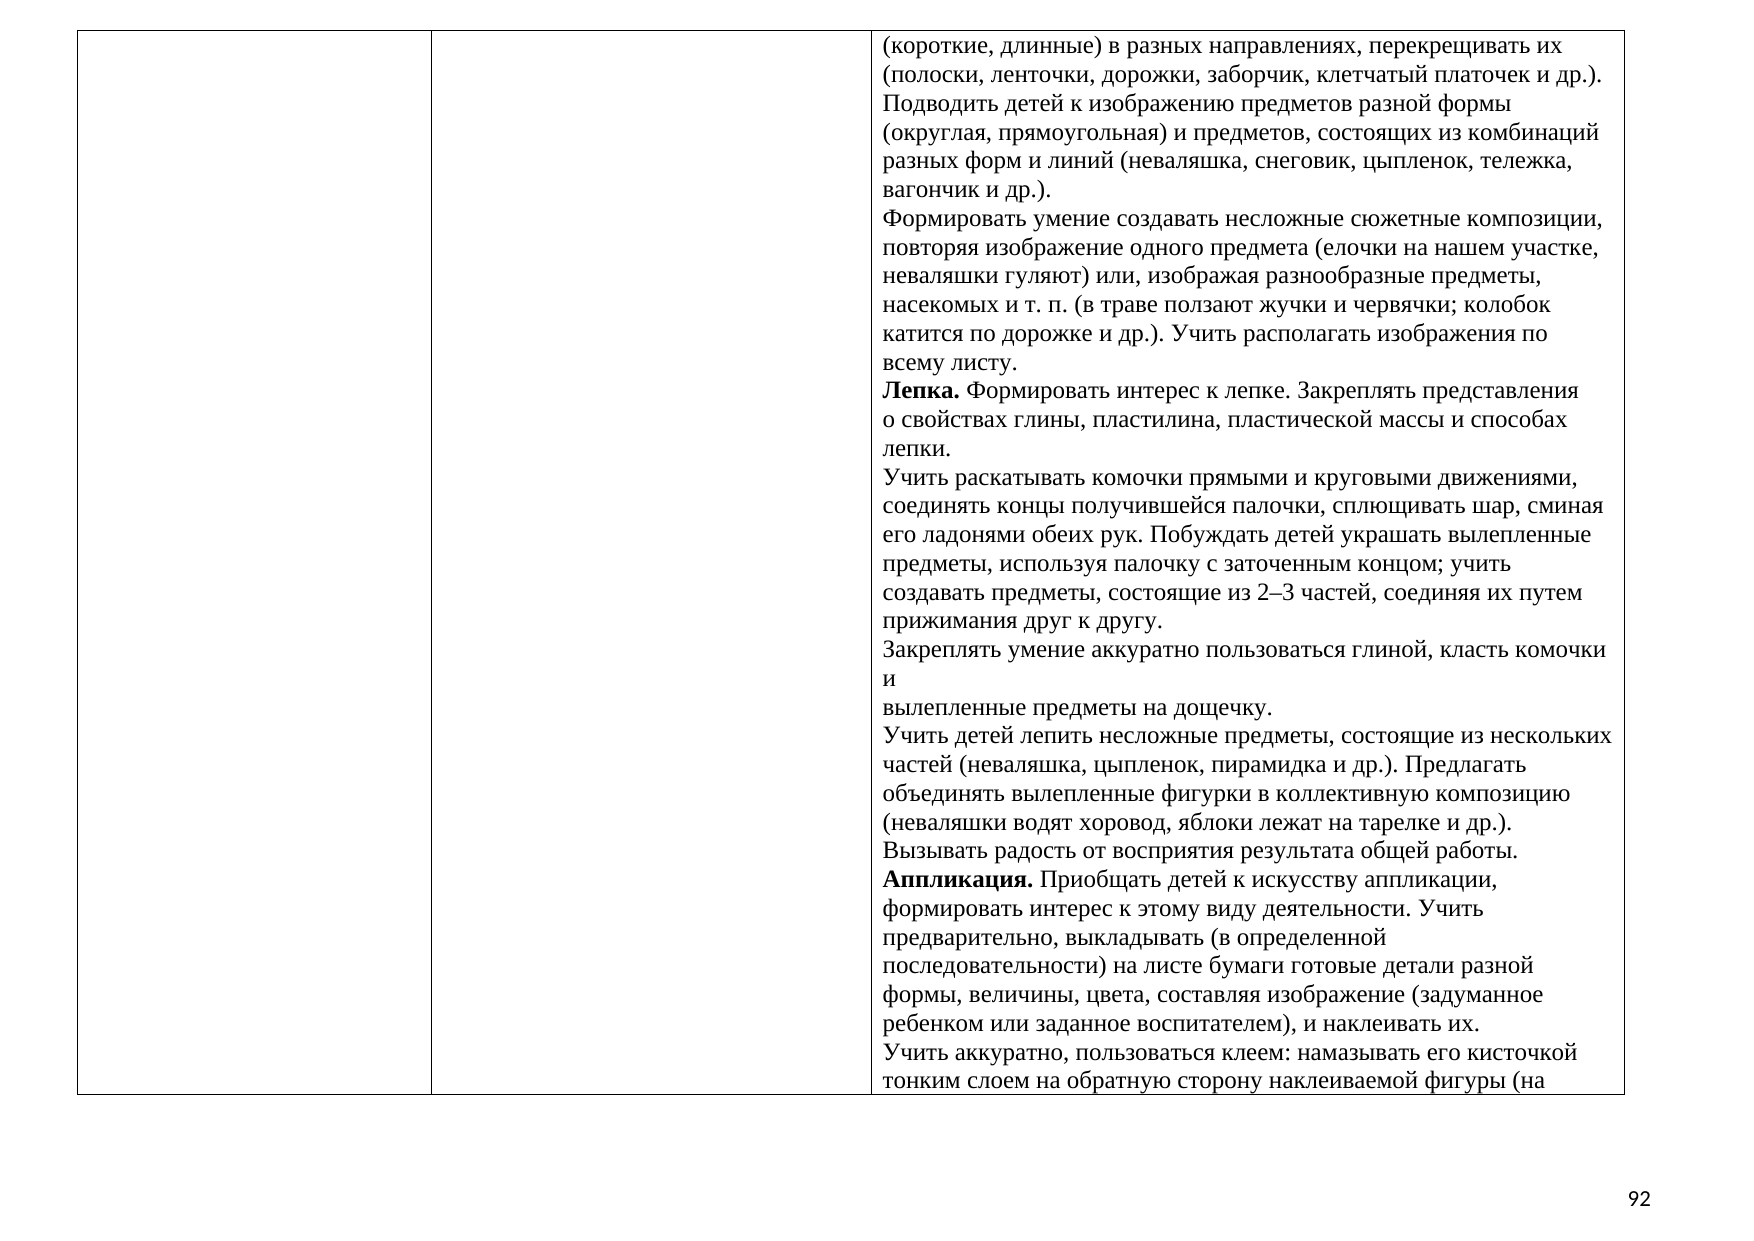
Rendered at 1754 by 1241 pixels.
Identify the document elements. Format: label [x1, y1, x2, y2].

table_cell [78, 31, 431, 1094]
table_cell [432, 31, 871, 1094]
table_cell [872, 31, 1624, 1094]
